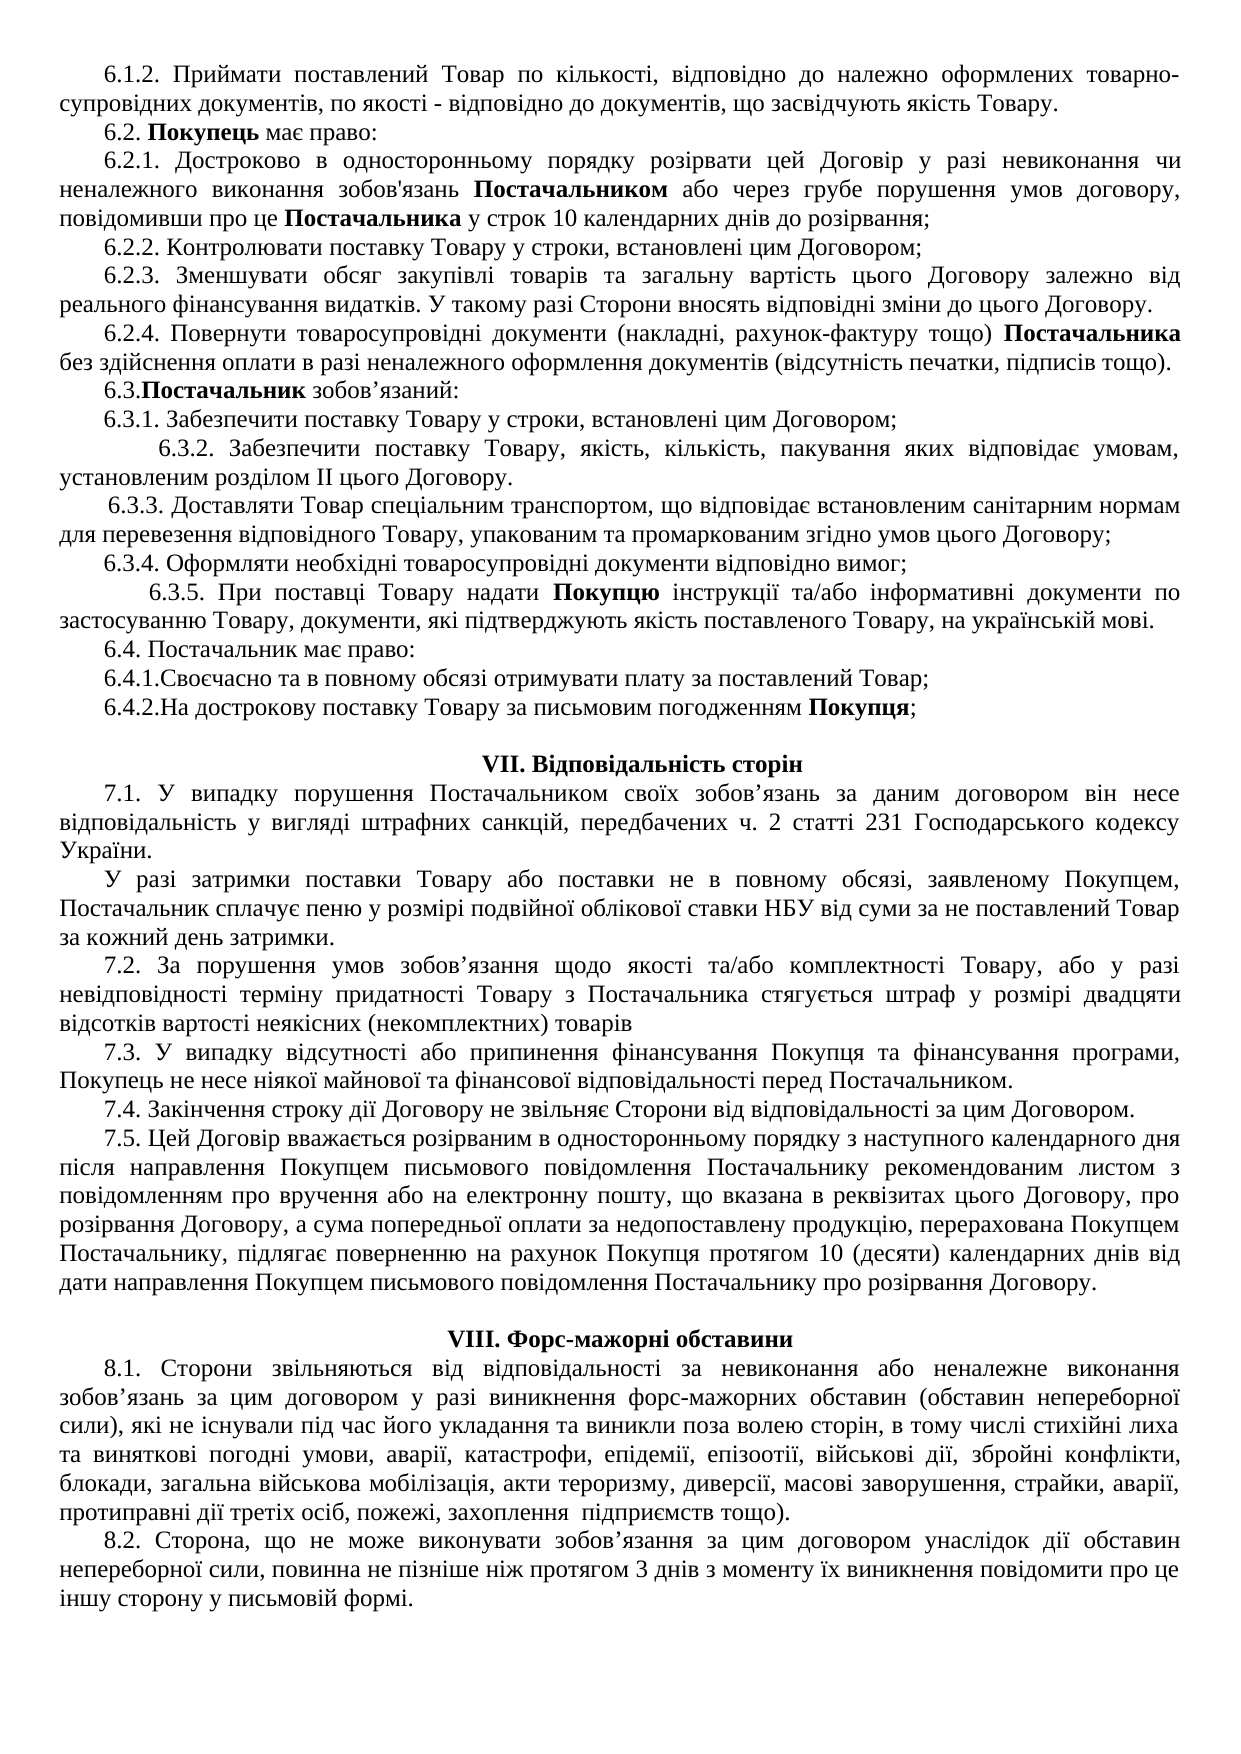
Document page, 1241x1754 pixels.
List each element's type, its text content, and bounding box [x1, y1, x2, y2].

text 6.3.5. При поставці Товару надати Покупцю інструкції та/або інформативні документи по застосуванню Товару, документи, які підтверджують якість поставленого Товару, на українській мові. [59, 577, 1181, 634]
text VІІ. Відповідальність сторін [59, 749, 1181, 778]
text 6.3.2. Забезпечити поставку Товару, якість, кількість, пакування яких відповідає умовам, установленим розділом II цього Договору. [59, 433, 1181, 490]
text 7.5. Цей Договір вважається розірваним в односторонньому порядку з наступного календарного дня після направлення Покупцем письмового повідомлення Постачальнику рекомендованим листом з повідомленням про вручення або на електронну пошту, що вказана в реквізитах цього Договору, про розірвання Договору, а сума попередньої оплати за недопоставлену продукцію, перерахована Покупцем Постачальнику, підлягає поверненню на рахунок Покупця протягом 10 (десяти) календарних днів від дати направлення Покупцем письмового повідомлення Постачальнику про розірвання Договору. [59, 1123, 1181, 1295]
text 6.2. Покупець має право: [59, 117, 1181, 145]
text 6.2.3. Зменшувати обсяг закупівлі товарів та загальну вартість цього Договору залежно від реального фінансування видатків. У такому разі Сторони вносять відповідні зміни до цього Договору. [59, 260, 1181, 318]
text 8.1. Сторони звільняються від відповідальності за невиконання або неналежне виконання зобов’язань за цим договором у разі виникнення форс-мажорних обставин (обставин непереборної сили), які не існували під час його укладання та виникли поза волею сторін, в тому числі стихійні лиха та виняткові погодні умови, аварії, катастрофи, епідемії, епізоотії, військові дії, збройні конфлікти, блокади, загальна військова мобілізація, акти тероризму, диверсії, масові заворушення, страйки, аварії, протиправні дії третіх осіб, пожежі, захоплення підприємств тощо). [59, 1353, 1181, 1525]
text 6.2.2. Контролювати поставку Товару у строки, встановлені цим Договором; [59, 232, 1181, 260]
text 7.2. За порушення умов зобов’язання щодо якості та/або комплектності Товару, або у разі невідповідності терміну придатності Товару з Постачальника стягується штраф у розмірі двадцяти відсотків вартості неякісних (некомплектних) товарів [59, 950, 1181, 1037]
text 6.2.1. Достроково в односторонньому порядку розірвати цей Договір у разі невиконання чи неналежного виконання зобов'язань Постачальником або через грубе порушення умов договору, повідомивши про це Постачальника у строк 10 календарних днів до розірвання; [59, 145, 1181, 232]
text 6.3.4. Оформляти необхідні товаросупровідні документи відповідно вимог; [103, 548, 1181, 577]
text 6.3.1. Забезпечити поставку Товару у строки, встановлені цим Договором; [103, 404, 1181, 433]
text 6.4. Постачальник має право: [103, 634, 1181, 663]
text 6.2.4. Повернути товаросупровідні документи (накладні, рахунок-фактуру тощо) Постачальника без здійснення оплати в разі неналежного оформлення документів (відсутність печатки, підписів тощо). [59, 318, 1181, 375]
text 7.3. У випадку відсутності або припинення фінансування Покупця та фінансування програми, Покупець не несе ніякої майнової та фінансової відповідальності перед Постачальником. [59, 1037, 1181, 1094]
text VІІІ. Форс-мажорні обставини [59, 1324, 1181, 1353]
text 7.1. У випадку порушення Постачальником своїх зобов’язань за даним договором він несе відповідальність у вигляді штрафних санкцій, передбачених ч. 2 статті 231 Господарського кодексу України. [59, 778, 1181, 864]
text 7.4. Закінчення строку дії Договору не звільняє Сторони від відповідальності за цим Договором. [59, 1094, 1181, 1123]
text У разі затримки поставки Товару або поставки не в повному обсязі, заявленому Покупцем, Постачальник сплачує пеню у розмірі подвійної облікової ставки НБУ від суми за не поставлений Товар за кожний день затримки. [59, 864, 1181, 950]
text 6.3.3. Доставляти Товар спеціальним транспортом, що відповідає встановленим санітарним нормам для перевезення відповідного Товару, упакованим та промаркованим згідно умов цього Договору; [59, 490, 1181, 548]
text 6.1.2. Приймати поставлений Товар по кількості, відповідно до належно оформлених товарно-супровідних документів, по якості - відповідно до документів, що засвідчують якість Товару. [59, 59, 1181, 117]
text 6.4.2.На дострокову поставку Товару за письмовим погодженням Покупця; [59, 692, 1181, 720]
text 6.3.Постачальник зобов’язаний: [59, 375, 1181, 404]
text 6.4.1.Своєчасно та в повному обсязі отримувати плату за поставлений Товар; [59, 663, 1181, 692]
text 8.2. Сторона, що не може виконувати зобов’язання за цим договором унаслідок дії обставин непереборної сили, повинна не пізніше ніж протягом 3 днів з моменту їх виникнення повідомити про це іншу сторону у письмовій формі. [59, 1525, 1181, 1612]
